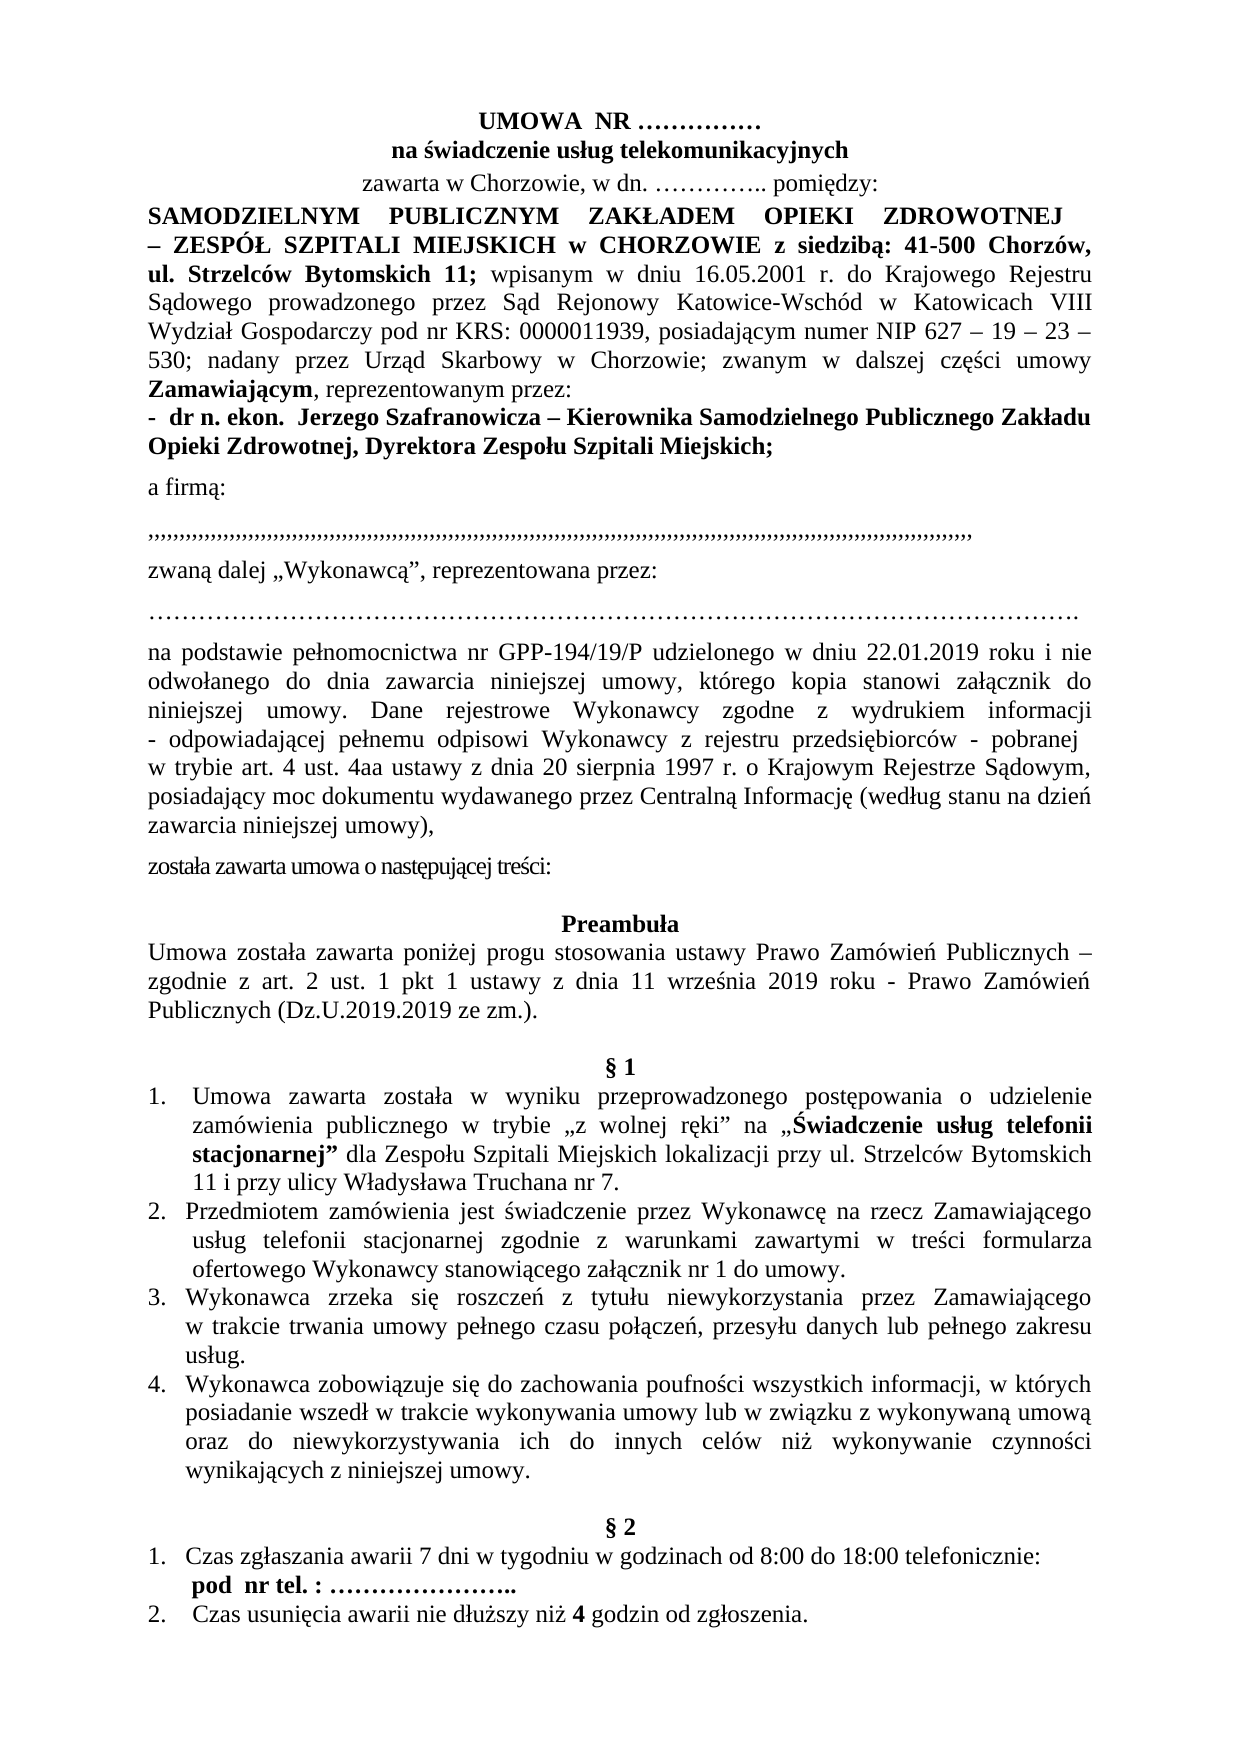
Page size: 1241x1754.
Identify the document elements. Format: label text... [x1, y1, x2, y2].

text zwaną dalej „Wykonawcą”, reprezentowana przez: [148, 555, 1092, 584]
list Czas zgłaszania awarii 7 dni w tygodniu w godzinach od 8:00 do 18:00 telefonicznie: [148, 1541, 1092, 1570]
text została zawarta umowa o następującej treści: [148, 851, 1092, 880]
text § 1 [148, 1052, 1092, 1081]
list Wykonawca zrzeka się roszczeń z tytułu niewykorzystania przez Zamawiającego w trakcie trwania umowy pełnego czasu połączeń, przesyłu danych lub pełnego zakresu usług. [148, 1282, 1092, 1369]
text SAMODZIELNYM PUBLICZNYM ZAKŁADEM OPIEKI ZDROWOTNEJ – ZESPÓŁ SZPITALI MIEJSKICH w CHORZOWIE z siedzibą: 41-500 Chorzów, ul. Strzelców Bytomskich 11; wpisanym w dniu 16.05.2001 r. do Krajowego Rejestru Sądowego prowadzonego przez Sąd Rejonowy Katowice-Wschód w Katowicach VIII Wydział Gospodarczy pod nr KRS: 0000011939, posiadającym numer NIP 627 – 19 – 23 – 530; nadany przez Urząd Skarbowy w Chorzowie; zwanym w dalszej części umowy Zamawiającym, reprezentowanym przez: [148, 201, 1092, 402]
list Umowa zawarta została w wyniku przeprowadzonego postępowania o udzielenie zamówienia publicznego w trybie „z wolnej ręki” na „Świadczenie usług telefonii stacjonarnej” dla Zespołu Szpitali Miejskich lokalizacji przy ul. Strzelców Bytomskich 11 i przy ulicy Władysława Truchana nr 7. [148, 1081, 1092, 1196]
subtitle UMOWA NR …………… [148, 106, 1092, 135]
text ,,,,,,,,,,,,,,,,,,,,,,,,,,,,,,,,,,,,,,,,,,,,,,,,,,,,,,,,,,,,,,,,,,,,,,,,,,,,,,,,,,,,,,,,,,,,,,,,,,,,,,,,,,,,,,,,,,,,,,,,,,,,,,,,,,,, [148, 514, 1092, 542]
text § 2 [148, 1512, 1092, 1541]
text na podstawie pełnomocnictwa nr GPP-194/19/P udzielonego w dniu 22.01.2019 roku i nie odwołanego do dnia zawarcia niniejszej umowy, którego kopia stanowi załącznik do niniejszej umowy. Dane rejestrowe Wykonawcy zgodne z wydrukiem informacji - odpowiadającej pełnemu odpisowi Wykonawcy z rejestru przedsiębiorców - pobranej w trybie art. 4 ust. 4aa ustawy z dnia 20 sierpnia 1997 r. o Krajowym Rejestrze Sądowym, posiadający moc dokumentu wydawanego przez Centralną Informację (według stanu na dzień zawarcia niniejszej umowy), [148, 637, 1092, 839]
list Czas usunięcia awarii nie dłuższy niż 4 godzin od zgłoszenia. [148, 1599, 1092, 1627]
text zawarta w Chorzowie, w dn. ………….. pomiędzy: [148, 168, 1092, 197]
text pod nr tel. : ………………….. [148, 1570, 1092, 1599]
text a firmą: [148, 472, 1092, 501]
list Wykonawca zobowiązuje się do zachowania poufności wszystkich informacji, w których posiadanie wszedł w trakcie wykonywania umowy lub w związku z wykonywaną umową oraz do niewykorzystywania ich do innych celów niż wykonywanie czynności wynikających z niniejszej umowy. [148, 1369, 1092, 1484]
text …………………………………………………………………………………………………. [148, 596, 1092, 625]
text Umowa została zawarta poniżej progu stosowania ustawy Prawo Zamówień Publicznych – zgodnie z art. 2 ust. 1 pkt 1 ustawy z dnia 11 września 2019 roku - Prawo Zamówień Publicznych (Dz.U.2019.2019 ze zm.). [148, 937, 1092, 1024]
text - dr n. ekon. Jerzego Szafranowicza – Kierownika Samodzielnego Publicznego Zakładu Opieki Zdrowotnej, Dyrektora Zespołu Szpitali Miejskich; [148, 402, 1092, 460]
text Preambuła [148, 909, 1092, 937]
list Przedmiotem zamówienia jest świadczenie przez Wykonawcę na rzecz Zamawiającego usług telefonii stacjonarnej zgodnie z warunkami zawartymi w treści formularza ofertowego Wykonawcy stanowiącego załącznik nr 1 do umowy. [148, 1196, 1092, 1282]
text na świadczenie usług telekomunikacyjnych [148, 135, 1092, 164]
